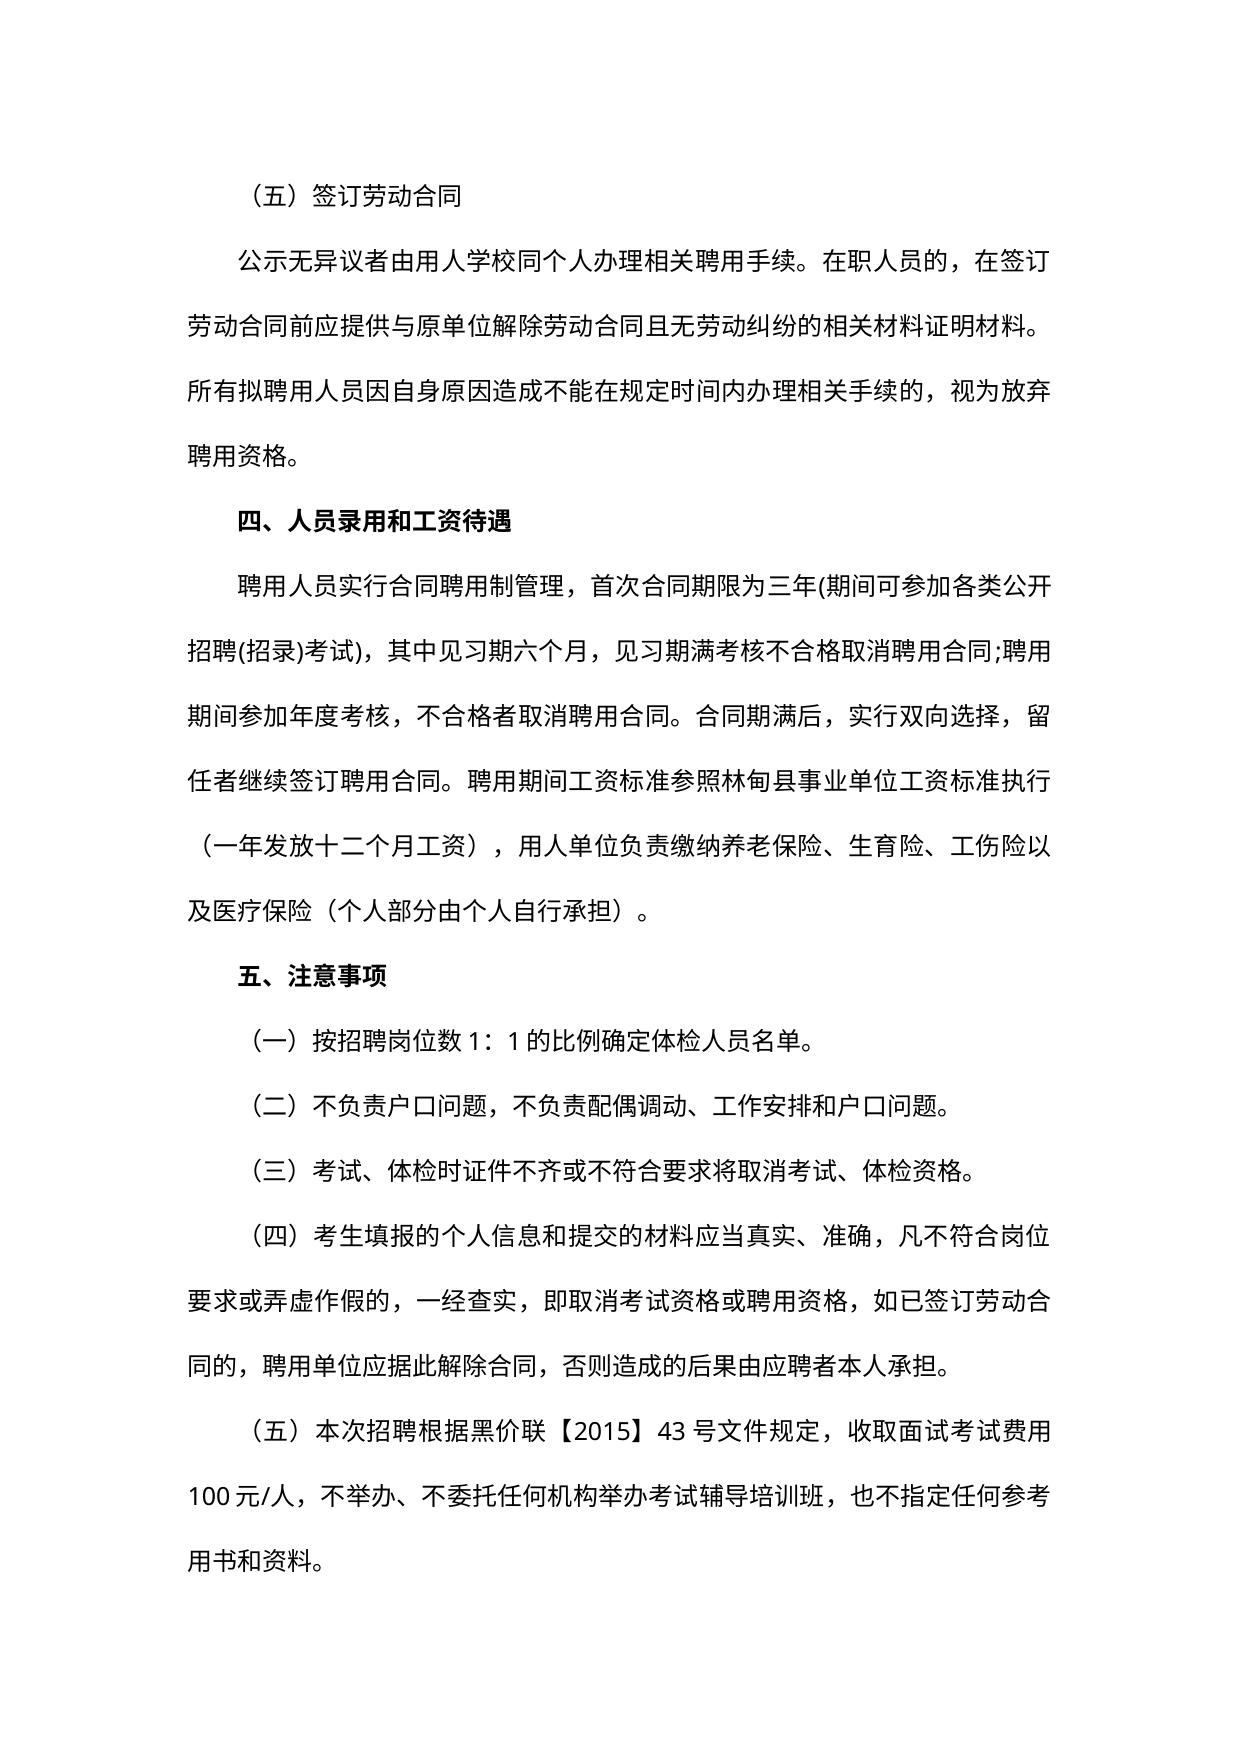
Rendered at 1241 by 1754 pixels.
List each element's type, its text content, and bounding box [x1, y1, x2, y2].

text （三）考试、体检时证件不齐或不符合要求将取消考试、体检资格。 [187, 1137, 1053, 1202]
text 四、人员录用和工资待遇 [187, 487, 1053, 552]
text （五）签订劳动合同 [187, 162, 1053, 227]
text 五、注意事项 [187, 942, 1053, 1007]
text （一）按招聘岗位数1：1的比例确定体检人员名单。 [187, 1007, 1053, 1072]
text （四）考生填报的个人信息和提交的材料应当真实、准确，凡不符合岗位要求或弄虚作假的，一经查实，即取消考试资格或聘用资格，如已签订劳动合同的，聘用单位应据此解除合同，否则造成的后果由应聘者本人承担。 [187, 1202, 1053, 1397]
text （五）本次招聘根据黑价联【2015】43号文件规定，收取面试考试费用100元/人，不举办、不委托任何机构举办考试辅导培训班，也不指定任何参考用书和资料。 [187, 1397, 1053, 1592]
text （二）不负责户口问题，不负责配偶调动、工作安排和户口问题。 [187, 1072, 1053, 1137]
text 公示无异议者由用人学校同个人办理相关聘用手续。在职人员的，在签订劳动合同前应提供与原单位解除劳动合同且无劳动纠纷的相关材料证明材料。所有拟聘用人员因自身原因造成不能在规定时间内办理相关手续的，视为放弃聘用资格。 [187, 227, 1053, 487]
text 聘用人员实行合同聘用制管理，首次合同期限为三年(期间可参加各类公开招聘(招录)考试)，其中见习期六个月，见习期满考核不合格取消聘用合同;聘用期间参加年度考核，不合格者取消聘用合同。合同期满后，实行双向选择，留任者继续签订聘用合同。聘用期间工资标准参照林甸县事业单位工资标准执行（一年发放十二个月工资），用人单位负责缴纳养老保险、生育险、工伤险以及医疗保险（个人部分由个人自行承担）。 [187, 552, 1053, 942]
